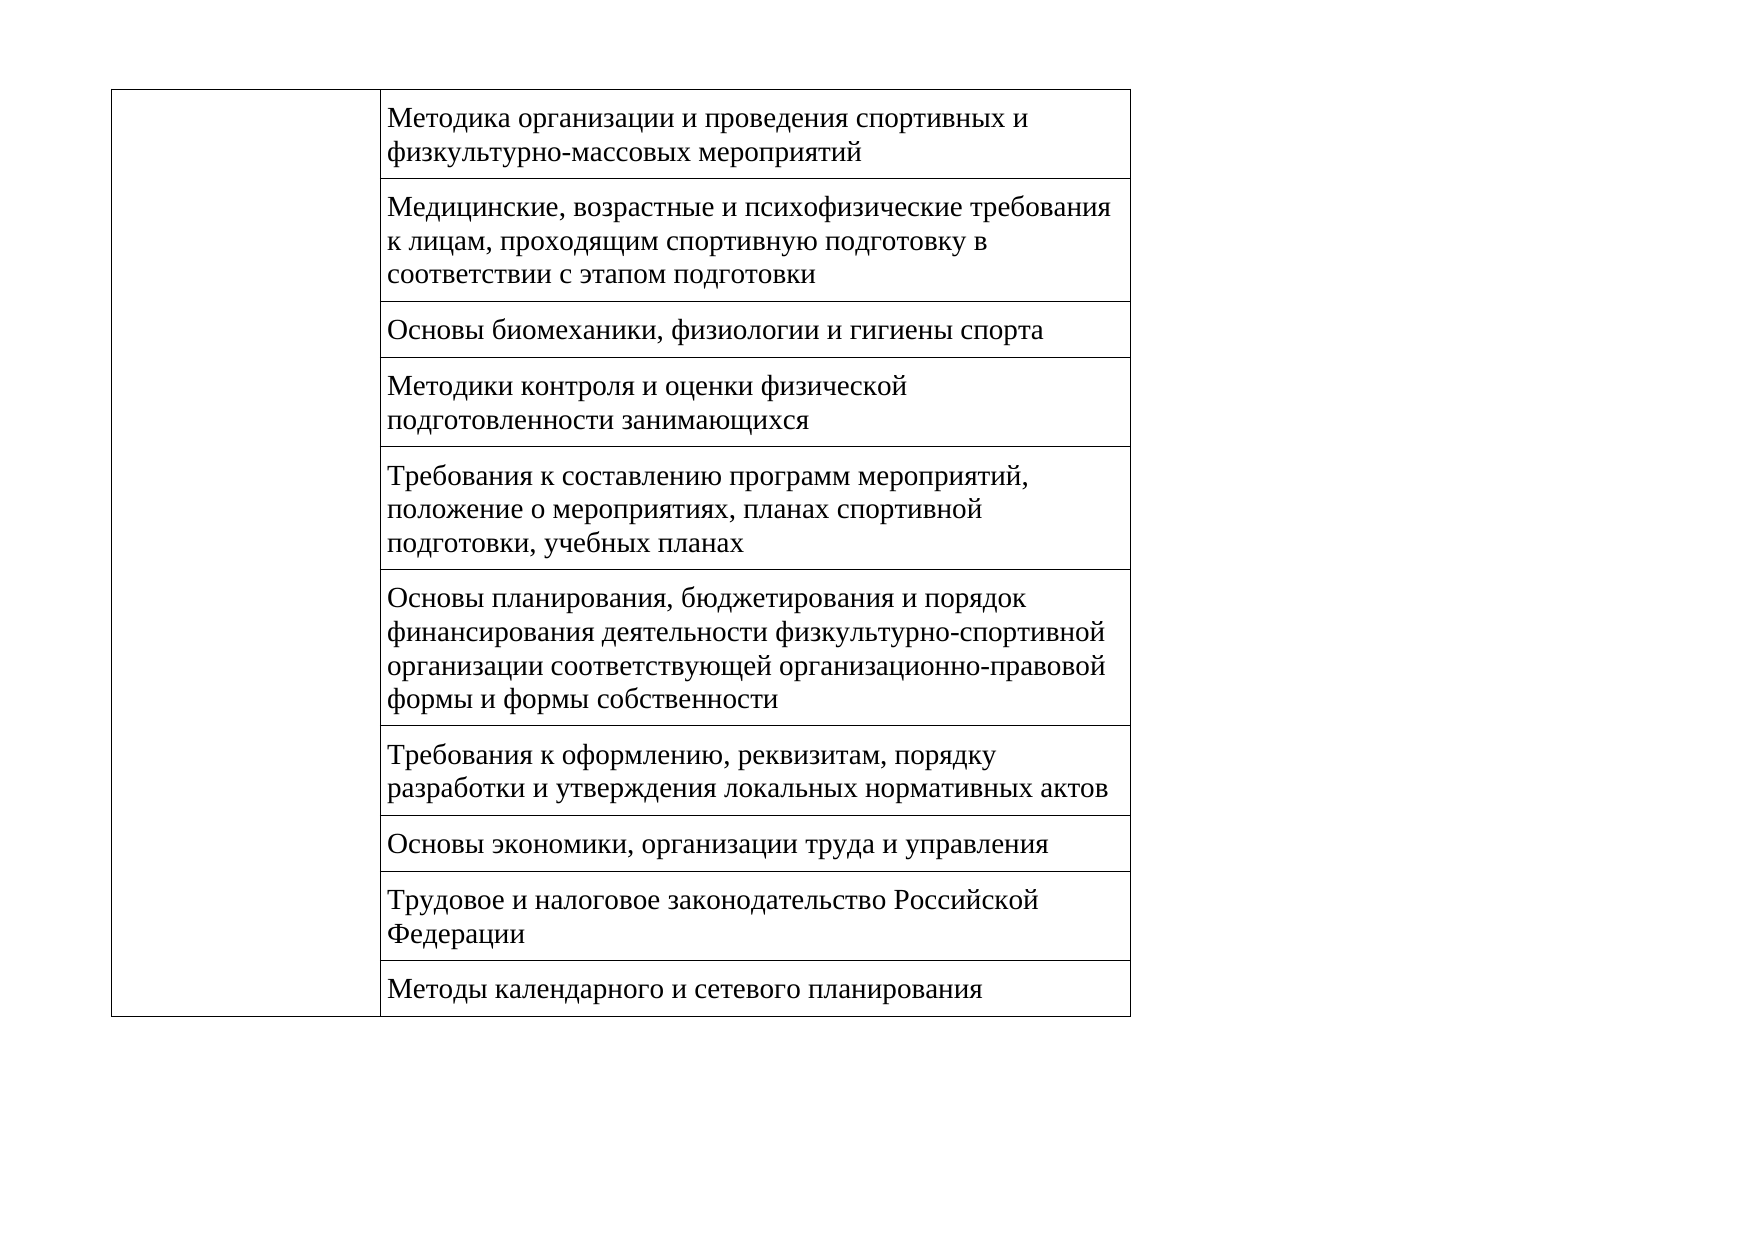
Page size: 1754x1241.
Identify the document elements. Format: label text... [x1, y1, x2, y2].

table_cell Основы планирования, бюджетирования и порядок финансирования деятельности физкультурно-спортивной организации соответствующей организационно-правовой формы и формы собственности [381, 570, 1130, 725]
table_cell Методики контроля и оценки физической подготовленности занимающихся [381, 358, 1130, 446]
table_cell Методика организации и проведения спортивных и физкультурно-массовых мероприятий [381, 90, 1130, 178]
table_cell Требования к составлению программ мероприятий, положение о мероприятиях, планах спортивной подготовки, учебных планах [381, 447, 1130, 569]
table_cell [112, 960, 380, 1016]
table_cell Требования к оформлению, реквизитам, порядку разработки и утверждения локальных нормативных актов [381, 726, 1130, 815]
table_cell Основы экономики, организации труда и управления [381, 816, 1130, 871]
table_cell Медицинские, возрастные и психофизические требования к лицам, проходящим спортивную подготовку в соответствии с этапом подготовки [381, 179, 1130, 301]
table_cell Трудовое и налоговое законодательство Российской Федерации [381, 872, 1130, 960]
table_cell Основы биомеханики, физиологии и гигиены спорта [381, 302, 1130, 357]
table_cell Методы календарного и сетевого планирования [381, 961, 1130, 1016]
